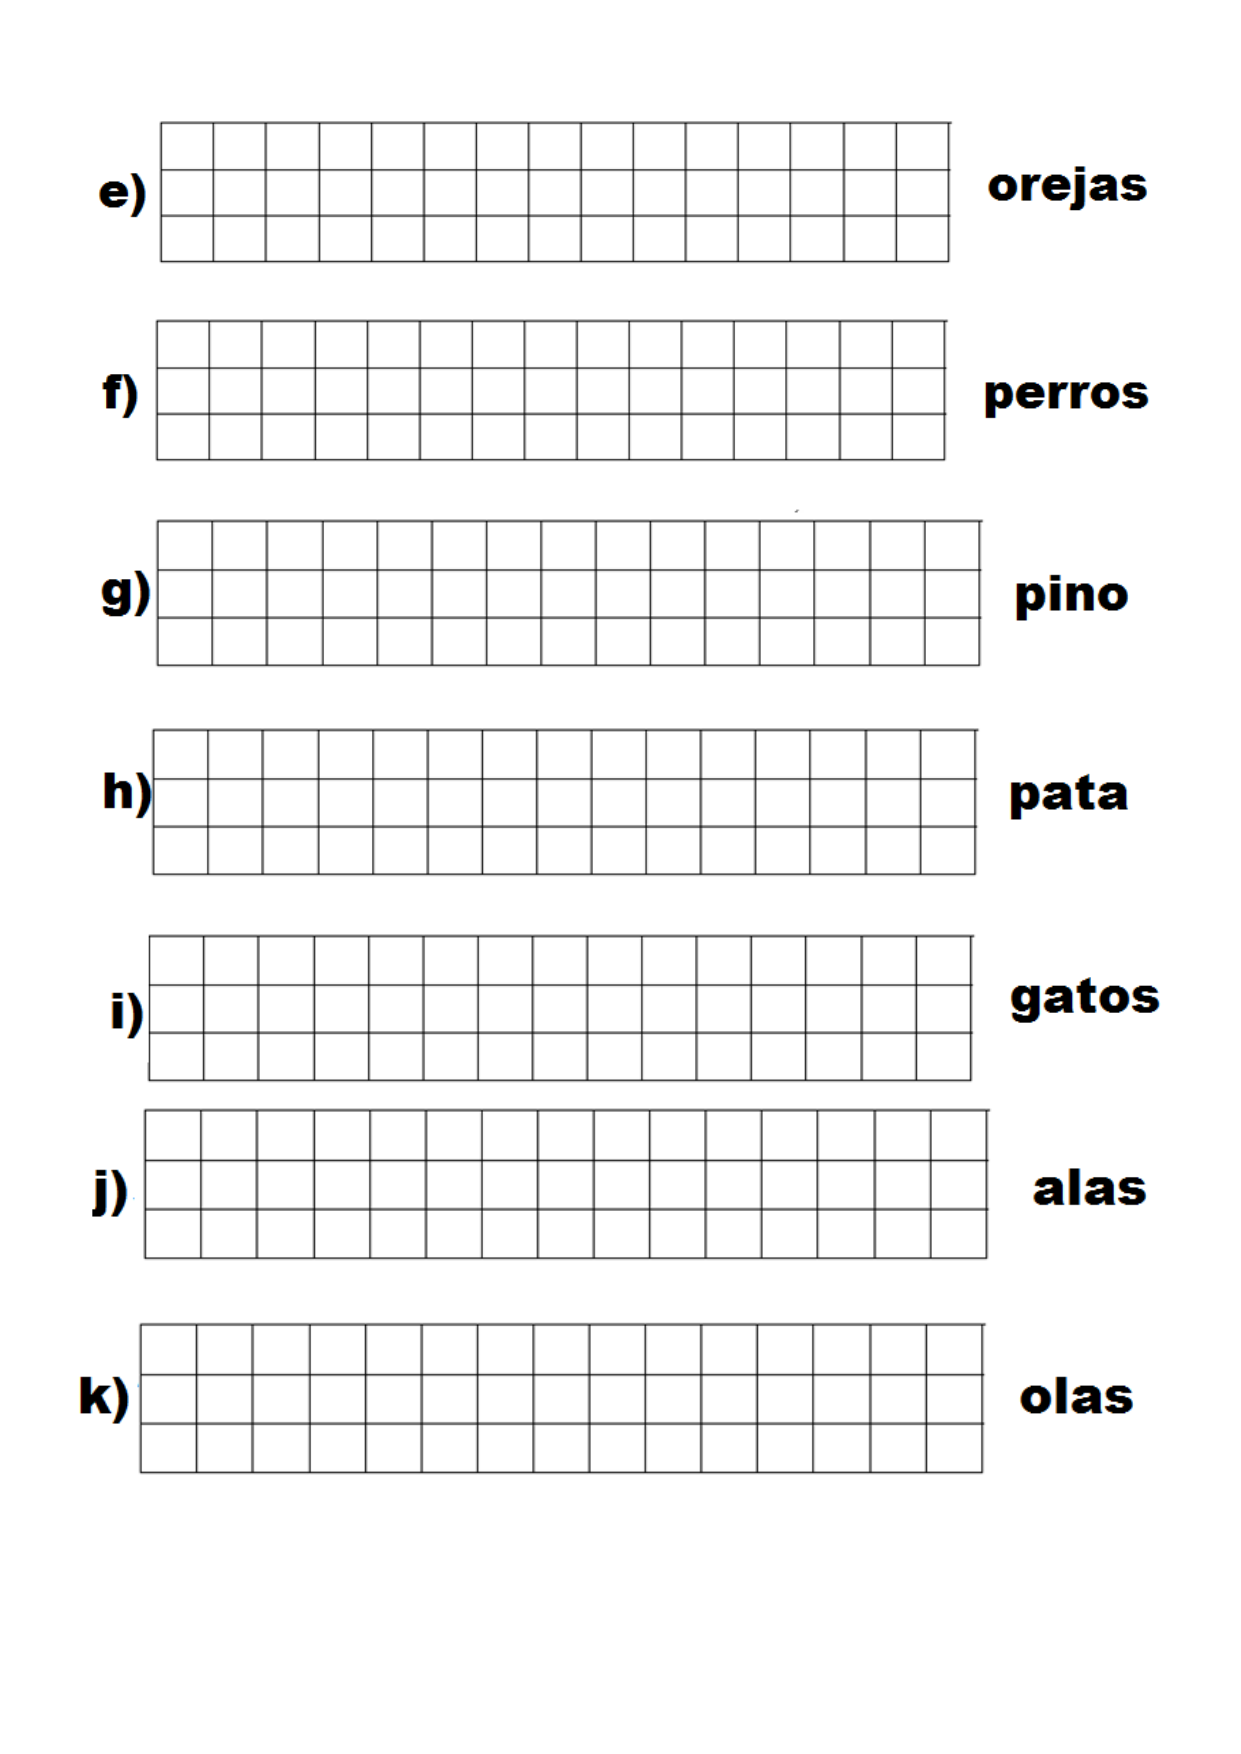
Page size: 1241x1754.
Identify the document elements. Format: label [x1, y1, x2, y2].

picture [75, 101, 1166, 479]
picture [75, 497, 1164, 1088]
picture [75, 1106, 1164, 1485]
